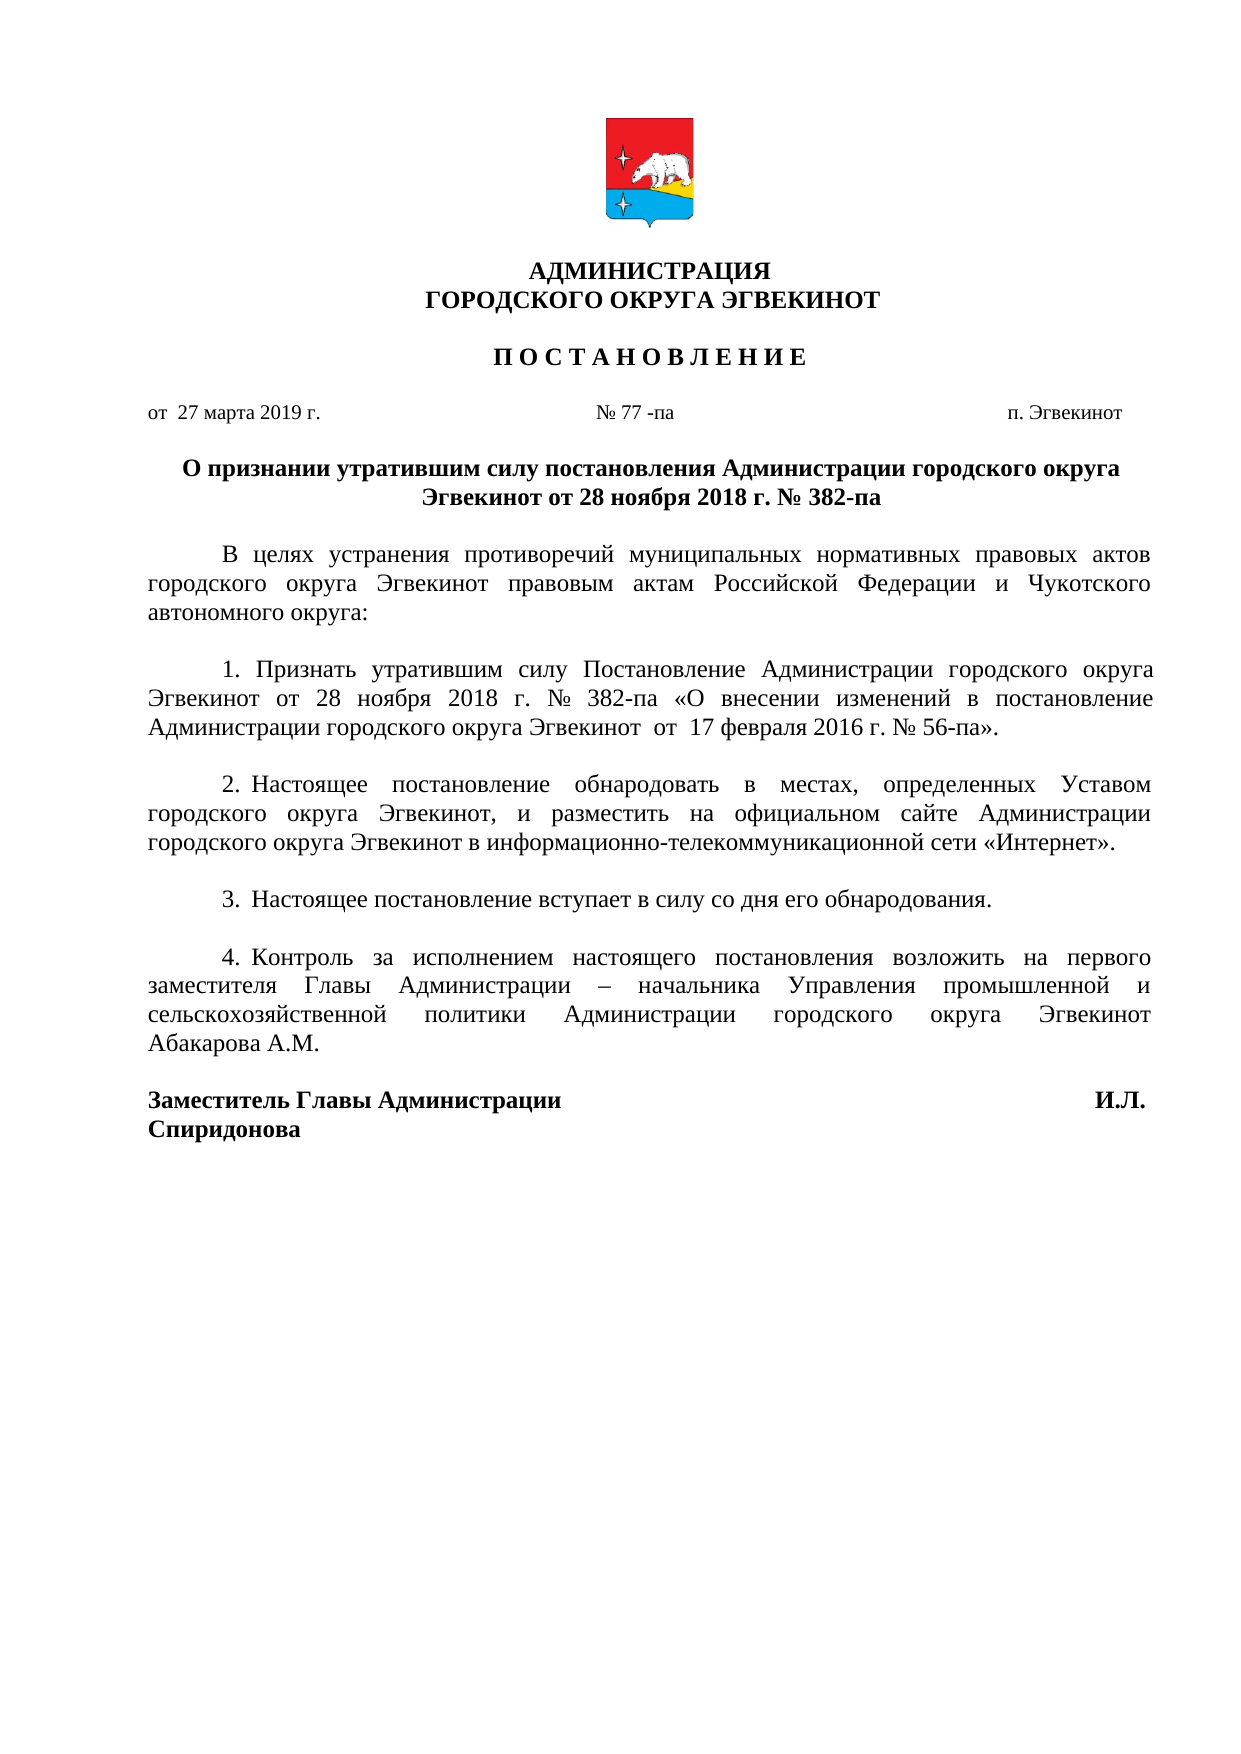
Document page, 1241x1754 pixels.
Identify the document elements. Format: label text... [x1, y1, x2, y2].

list Настоящее постановление вступает в силу со дня его обнародования. [148, 884, 1152, 913]
picture [606, 213, 694, 228]
text Заместитель Главы Администрации И.Л. Спиридонова [148, 1085, 1152, 1143]
subtitle АДМИНИСТРАЦИЯ [148, 256, 1152, 285]
text О признании утратившим силу постановления Администрации городского округа Эгвекинот от 28 ноября 2018 г. № 382-па [148, 453, 1155, 510]
list Настоящее постановление обнародовать в местах, определенных Уставом городского округа Эгвекинот, и разместить на официальном сайте Администрации городского округа Эгвекинот в информационно-телекоммуникационной сети «Интернет». [148, 769, 1152, 855]
picture [606, 118, 694, 199]
list Контроль за исполнением настоящего постановления возложить на первого заместителя Главы Администрации – начальника Управления промышленной и сельскохозяйственной политики Администрации городского округа Эгвекинот Абакарова А.М. [148, 942, 1152, 1057]
picture [617, 200, 629, 209]
subtitle ГОРОДСКОГО ОКРУГА ЭГВЕКИНОТ [148, 285, 1152, 314]
text 1. Признать утратившим силу Постановление Администрации городского округа Эгвекинот от 28 ноября 2018 г. № 382-па «О внесении изменений в постановление Администрации городского округа Эгвекинот от 17 февраля 2016 г. № 56-па». [148, 654, 1155, 740]
subtitle П О С Т А Н О В Л Е Н И Е [148, 342, 1152, 371]
table_header № 77 -па [469, 400, 801, 424]
table_header п. Эгвекинот [801, 400, 1133, 424]
text В целях устранения противоречий муниципальных нормативных правовых актов городского округа Эгвекинот правовым актам Российской Федерации и Чукотского автономного округа: [148, 539, 1152, 625]
table_header от 27 марта 2019 г. [136, 400, 469, 424]
